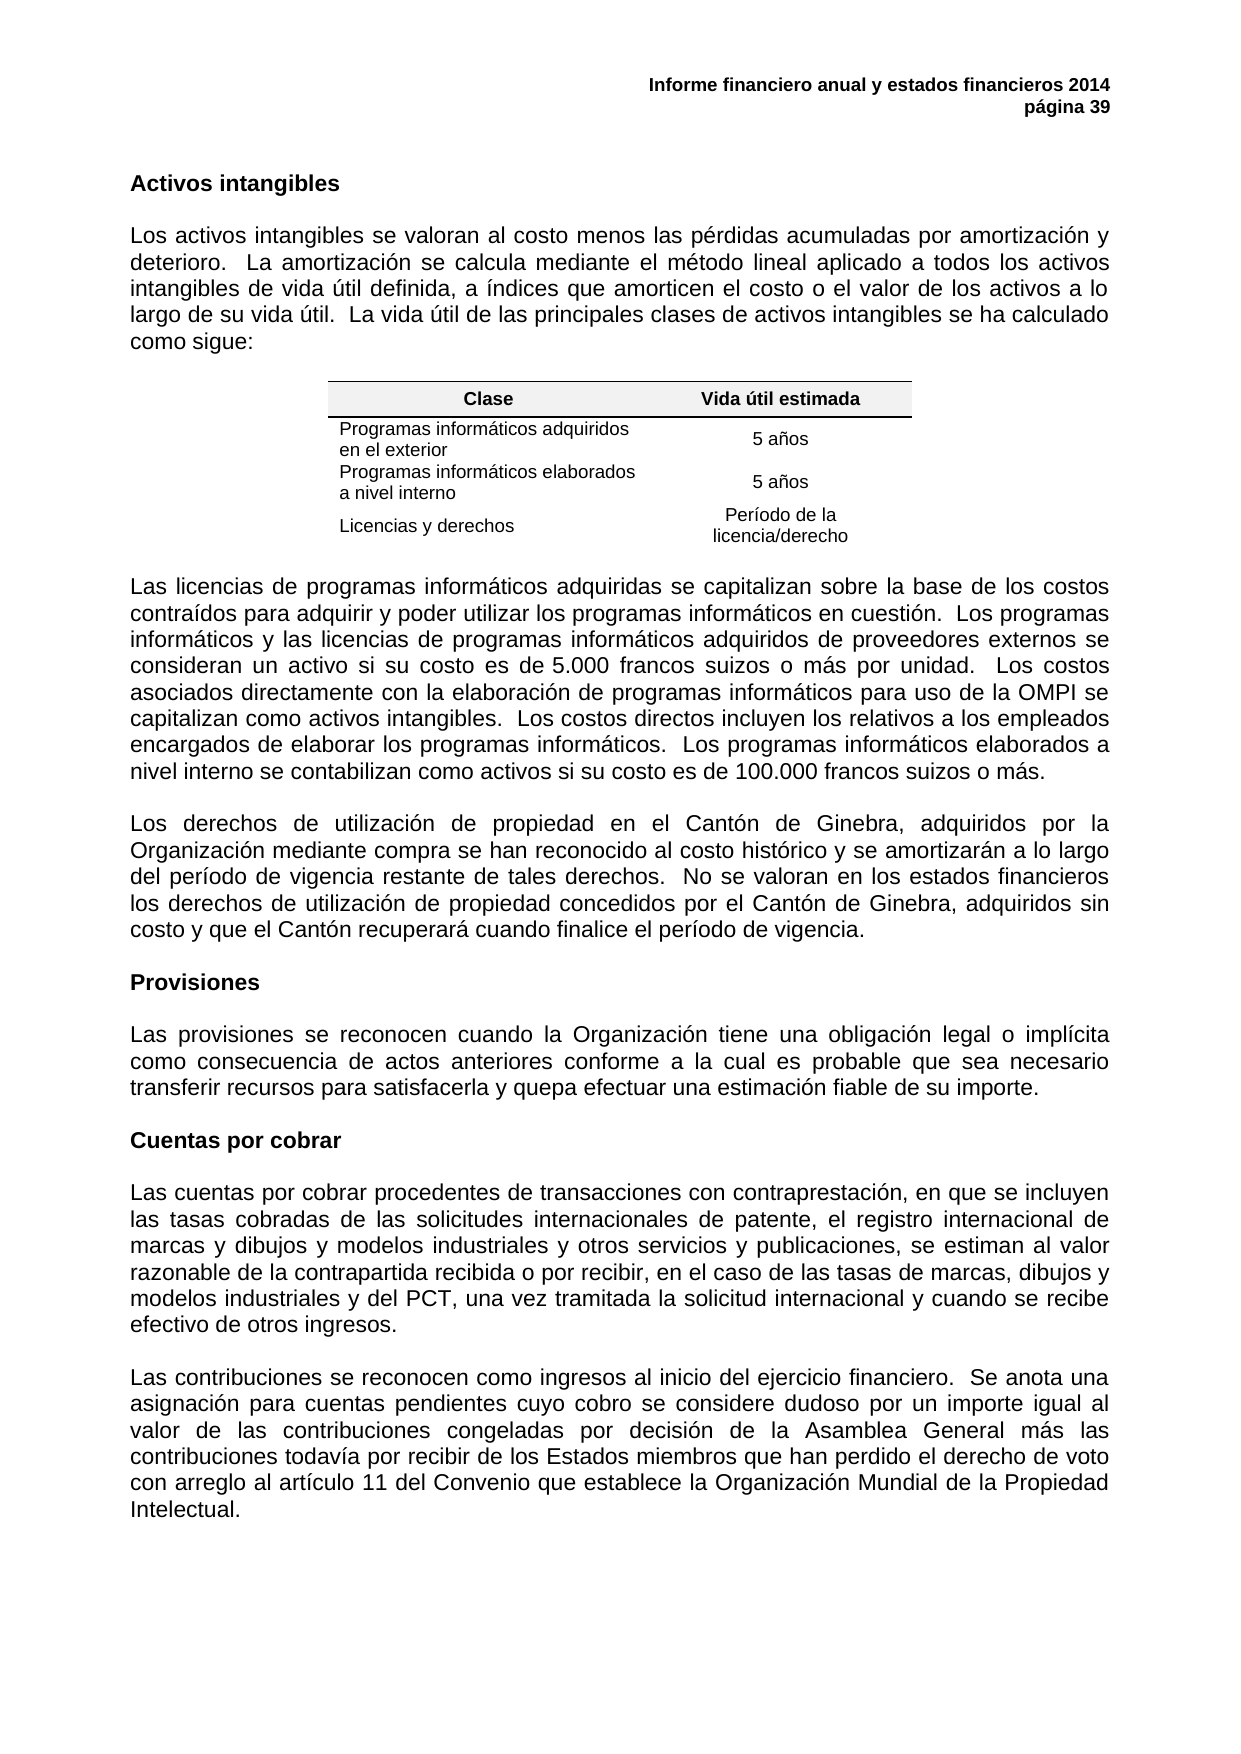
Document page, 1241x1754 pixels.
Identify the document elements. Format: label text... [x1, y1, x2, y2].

text Las provisiones se reconocen cuando la Organización tiene una obligación legal o implícita como consecuencia de actos anteriores conforme a la cual es probable que sea necesario transferir recursos para satisfacerla y quepa efectuar una estimación fiable de su importe. [130, 1021, 1110, 1100]
text Provisiones [130, 968, 1110, 995]
text Los derechos de utilización de propiedad en el Cantón de Ginebra, adquiridos por la Organización mediante compra se han reconocido al costo histórico y se amortizarán a lo largo del período de vigencia restante de tales derechos. No se valoran en los estados financieros los derechos de utilización de propiedad concedidos por el Cantón de Ginebra, adquiridos sin costo y que el Cantón recuperará cuando finalice el período de vigencia. [130, 810, 1110, 942]
table_cell 5 años [649, 461, 912, 504]
text Las cuentas por cobrar procedentes de transacciones con contraprestación, en que se incluyen las tasas cobradas de las solicitudes internacionales de patente, el registro internacional de marcas y dibujos y modelos industriales y otros servicios y publicaciones, se estiman al valor razonable de la contrapartida recibida o por recibir, en el caso de las tasas de marcas, dibujos y modelos industriales y del PCT, una vez tramitada la solicitud internacional y cuando se recibe efectivo de otros ingresos. [130, 1179, 1110, 1337]
table_cell 5 años [649, 418, 912, 461]
table_cell Licencias y derechos [328, 504, 649, 547]
table_header Clase [328, 382, 649, 416]
table_cell Programas informáticos adquiridos en el exterior [328, 418, 649, 461]
text Cuentas por cobrar [130, 1127, 1110, 1153]
text Activos intangibles [130, 170, 1110, 196]
text Las contribuciones se reconocen como ingresos al inicio del ejercicio financiero. Se anota una asignación para cuentas pendientes cuyo cobro se considere dudoso por un importe igual al valor de las contribuciones congeladas por decisión de la Asamblea General más las contribuciones todavía por recibir de los Estados miembros que han perdido el derecho de voto con arreglo al artículo 11 del Convenio que establece la Organización Mundial de la Propiedad Intelectual. [130, 1364, 1110, 1522]
table_header Vida útil estimada [649, 382, 912, 416]
table_cell Período de la licencia/derecho [649, 504, 912, 547]
text Las licencias de programas informáticos adquiridas se capitalizan sobre la base de los costos contraídos para adquirir y poder utilizar los programas informáticos en cuestión. Los programas informáticos y las licencias de programas informáticos adquiridos de proveedores externos se consideran un activo si su costo es de 5.000 francos suizos o más por unidad. Los costos asociados directamente con la elaboración de programas informáticos para uso de la OMPI se capitalizan como activos intangibles. Los costos directos incluyen los relativos a los empleados encargados de elaborar los programas informáticos. Los programas informáticos elaborados a nivel interno se contabilizan como activos si su costo es de 100.000 francos suizos o más. [130, 573, 1110, 784]
text Los activos intangibles se valoran al costo menos las pérdidas acumuladas por amortización y deterioro. La amortización se calcula mediante el método lineal aplicado a todos los activos intangibles de vida útil definida, a índices que amorticen el costo o el valor de los activos a lo largo de su vida útil. La vida útil de las principales clases de activos intangibles se ha calculado como sigue: [130, 222, 1110, 354]
table_cell Programas informáticos elaborados a nivel interno [328, 461, 649, 504]
